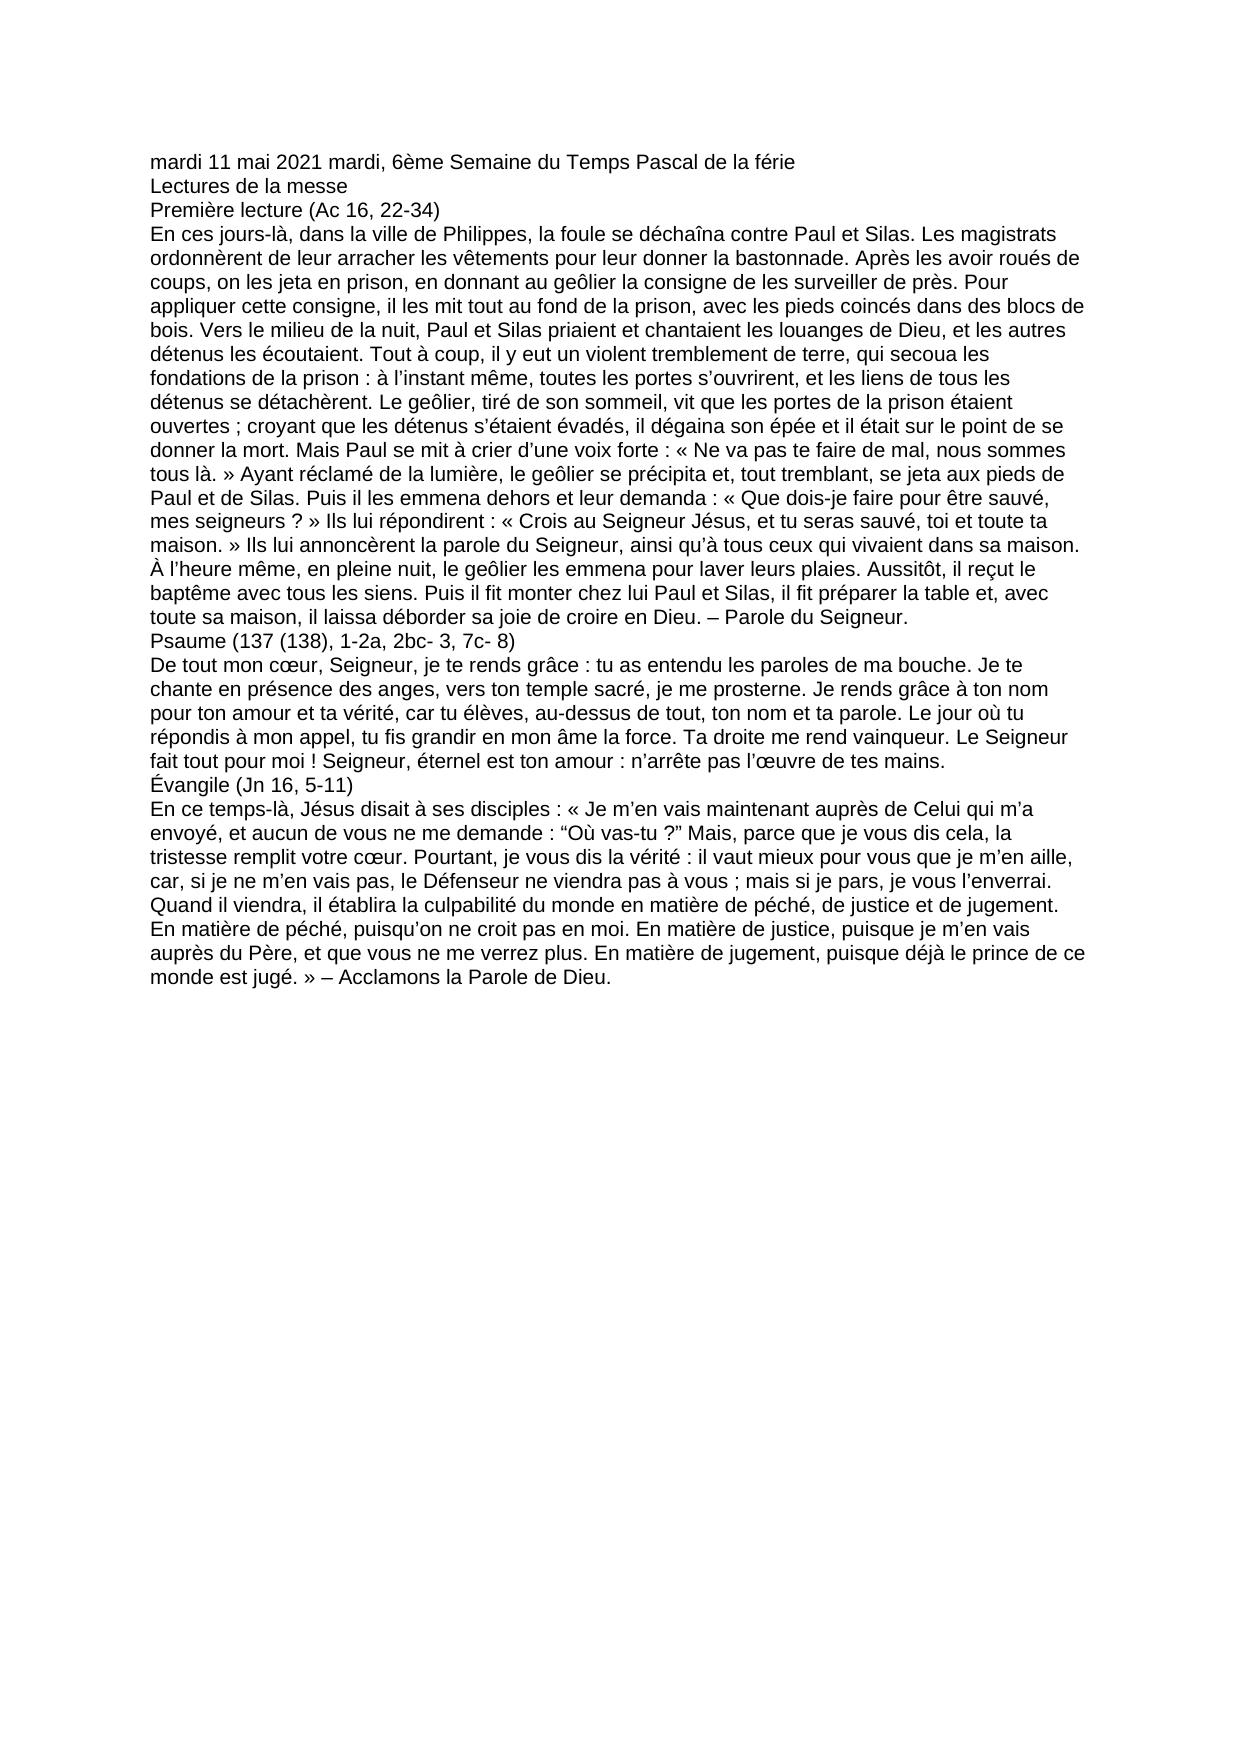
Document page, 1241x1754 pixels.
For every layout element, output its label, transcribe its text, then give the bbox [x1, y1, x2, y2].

text En ce temps-là, Jésus disait à ses disciples : « Je m’en vais maintenant auprès de Celui qui m’a envoyé, et aucun de vous ne me demande : “Où vas-tu ?” Mais, parce que je vous dis cela, la tristesse remplit votre cœur. Pourtant, je vous dis la vérité : il vaut mieux pour vous que je m’en aille, car, si je ne m’en vais pas, le Défenseur ne viendra pas à vous ; mais si je pars, je vous l’enverrai. Quand il viendra, il établira la culpabilité du monde en matière de péché, de justice et de jugement. En matière de péché, puisqu’on ne croit pas en moi. En matière de justice, puisque je m’en vais auprès du Père, et que vous ne me verrez plus. En matière de jugement, puisque déjà le prince de ce monde est jugé. » – Acclamons la Parole de Dieu. [150, 797, 1090, 988]
text En ces jours-là, dans la ville de Philippes, la foule se déchaîna contre Paul et Silas. Les magistrats ordonnèrent de leur arracher les vêtements pour leur donner la bastonnade. Après les avoir roués de coups, on les jeta en prison, en donnant au geôlier la consigne de les surveiller de près. Pour appliquer cette consigne, il les mit tout au fond de la prison, avec les pieds coincés dans des blocs de bois. Vers le milieu de la nuit, Paul et Silas priaient et chantaient les louanges de Dieu, et les autres détenus les écoutaient. Tout à coup, il y eut un violent tremblement de terre, qui secoua les fondations de la prison : à l’instant même, toutes les portes s’ouvrirent, et les liens de tous les détenus se détachèrent. Le geôlier, tiré de son sommeil, vit que les portes de la prison étaient ouvertes ; croyant que les détenus s’étaient évadés, il dégaina son épée et il était sur le point de se donner la mort. Mais Paul se mit à crier d’une voix forte : « Ne va pas te faire de mal, nous sommes tous là. » Ayant réclamé de la lumière, le geôlier se précipita et, tout tremblant, se jeta aux pieds de Paul et de Silas. Puis il les emmena dehors et leur demanda : « Que dois-je faire pour être sauvé, mes seigneurs ? » Ils lui répondirent : « Crois au Seigneur Jésus, et tu seras sauvé, toi et toute ta maison. » Ils lui annoncèrent la parole du Seigneur, ainsi qu’à tous ceux qui vivaient dans sa maison. À l’heure même, en pleine nuit, le geôlier les emmena pour laver leurs plaies. Aussitôt, il reçut le baptême avec tous les siens. Puis il fit monter chez lui Paul et Silas, il fit préparer la table et, avec toute sa maison, il laissa déborder sa joie de croire en Dieu. – Parole du Seigneur. [150, 222, 1090, 629]
text De tout mon cœur, Seigneur, je te rends grâce : tu as entendu les paroles de ma bouche. Je te chante en présence des anges, vers ton temple sacré, je me prosterne. Je rends grâce à ton nom pour ton amour et ta vérité, car tu élèves, au-dessus de tout, ton nom et ta parole. Le jour où tu répondis à mon appel, tu fis grandir en mon âme la force. Ta droite me rend vainqueur. Le Seigneur fait tout pour moi ! Seigneur, éternel est ton amour : n’arrête pas l’œuvre de tes mains. [150, 653, 1090, 773]
